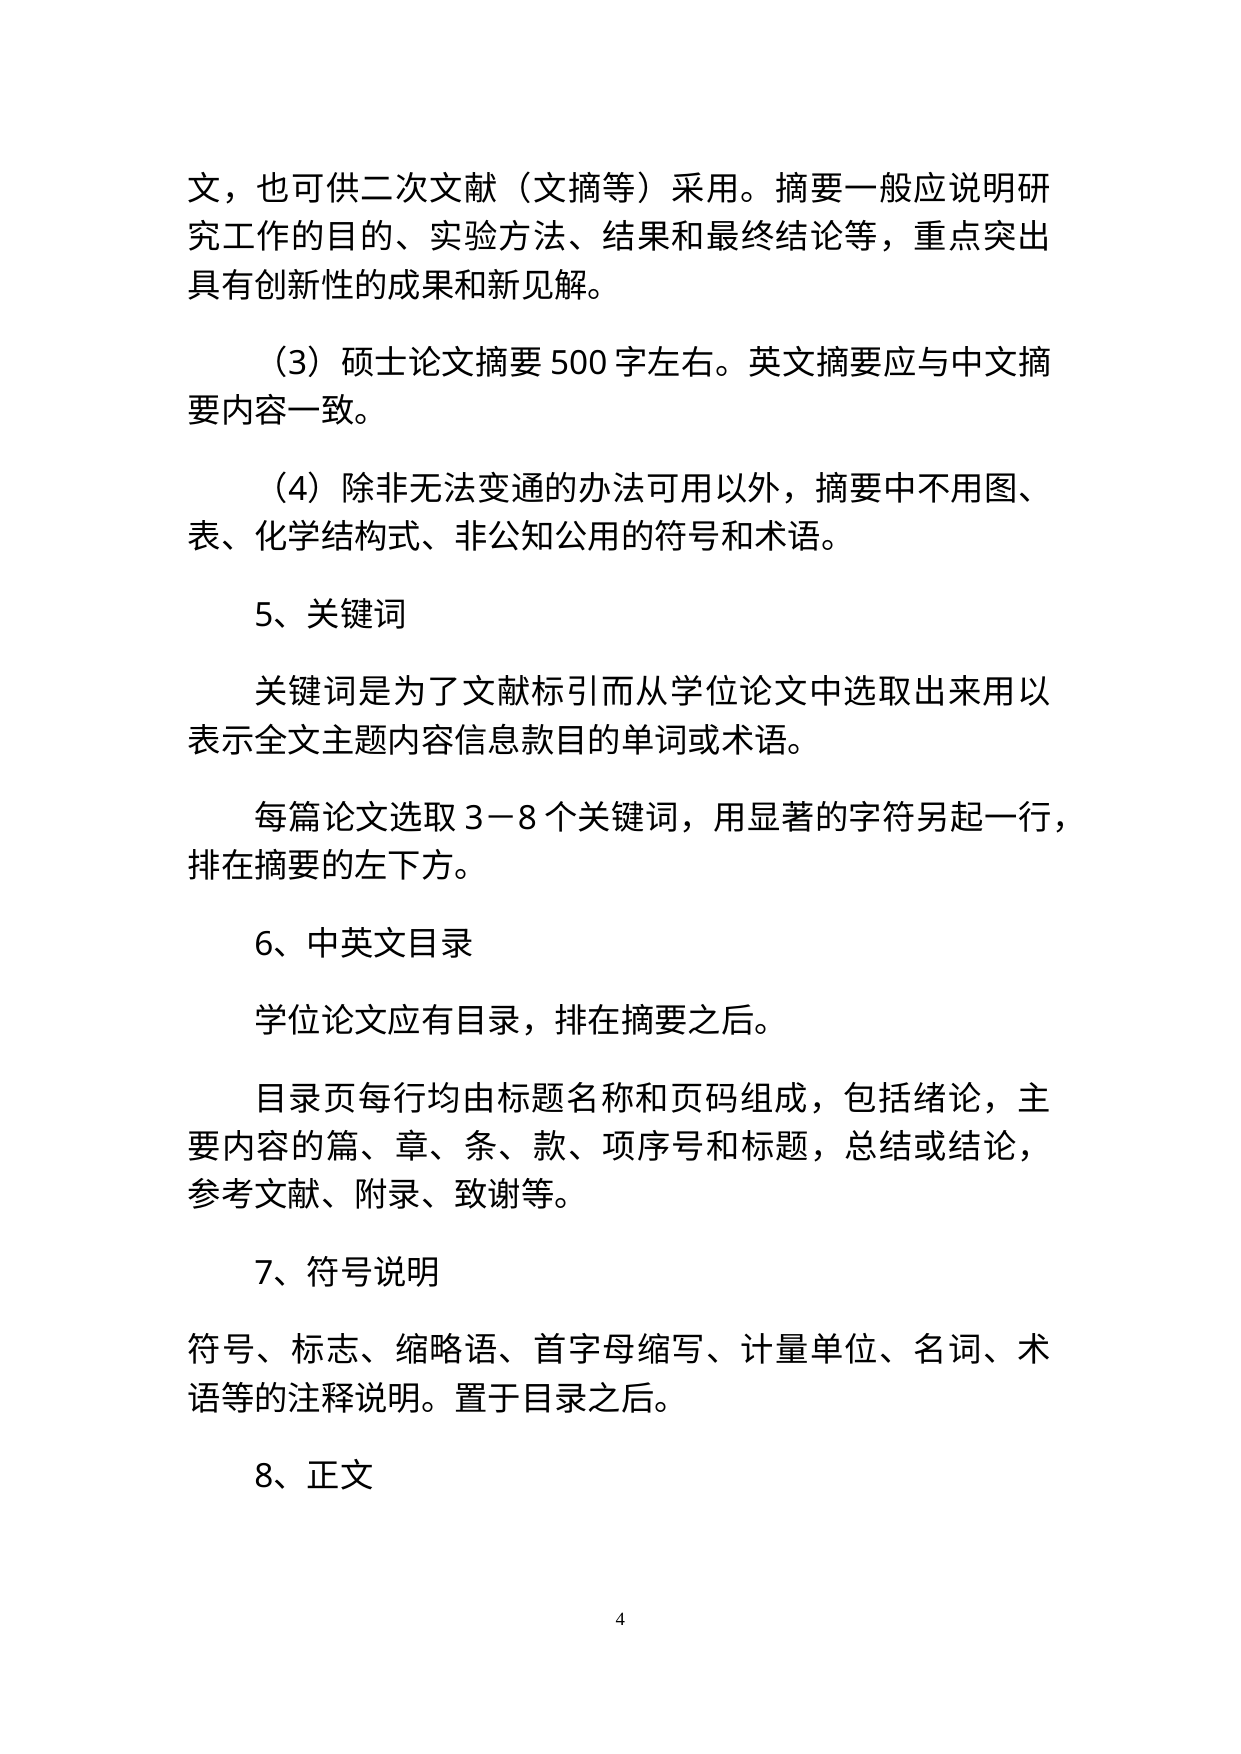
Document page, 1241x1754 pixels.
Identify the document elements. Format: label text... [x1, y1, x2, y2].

text 8、正文 [187, 1449, 1053, 1497]
text 7、符号说明 [187, 1245, 1053, 1294]
text 符号、标志、缩略语、首字母缩写、计量单位、名词、术语等的注释说明。置于目录之后。 [187, 1323, 1053, 1419]
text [187, 162, 1053, 307]
text （3）硕士论文摘要500字左右。英文摘要应与中文摘要内容一致。 [187, 336, 1053, 432]
text 学位论文应有目录，排在摘要之后。 [187, 994, 1053, 1042]
text 6、中英文目录 [187, 917, 1053, 965]
text 关键词是为了文献标引而从学位论文中选取出来用以表示全文主题内容信息款目的单词或术语。 [187, 665, 1053, 762]
text 5、关键词 [187, 587, 1053, 636]
text （4）除非无法变通的办法可用以外，摘要中不用图、表、化学结构式、非公知公用的符号和术语。 [187, 462, 1053, 558]
text 目录页每行均由标题名称和页码组成，包括绪论，主要内容的篇、章、条、款、项序号和标题，总结或结论，参考文献、附录、致谢等。 [187, 1072, 1053, 1216]
text 每篇论文选取3－8个关键词，用显著的字符另起一行，排在摘要的左下方。 [187, 791, 1053, 887]
